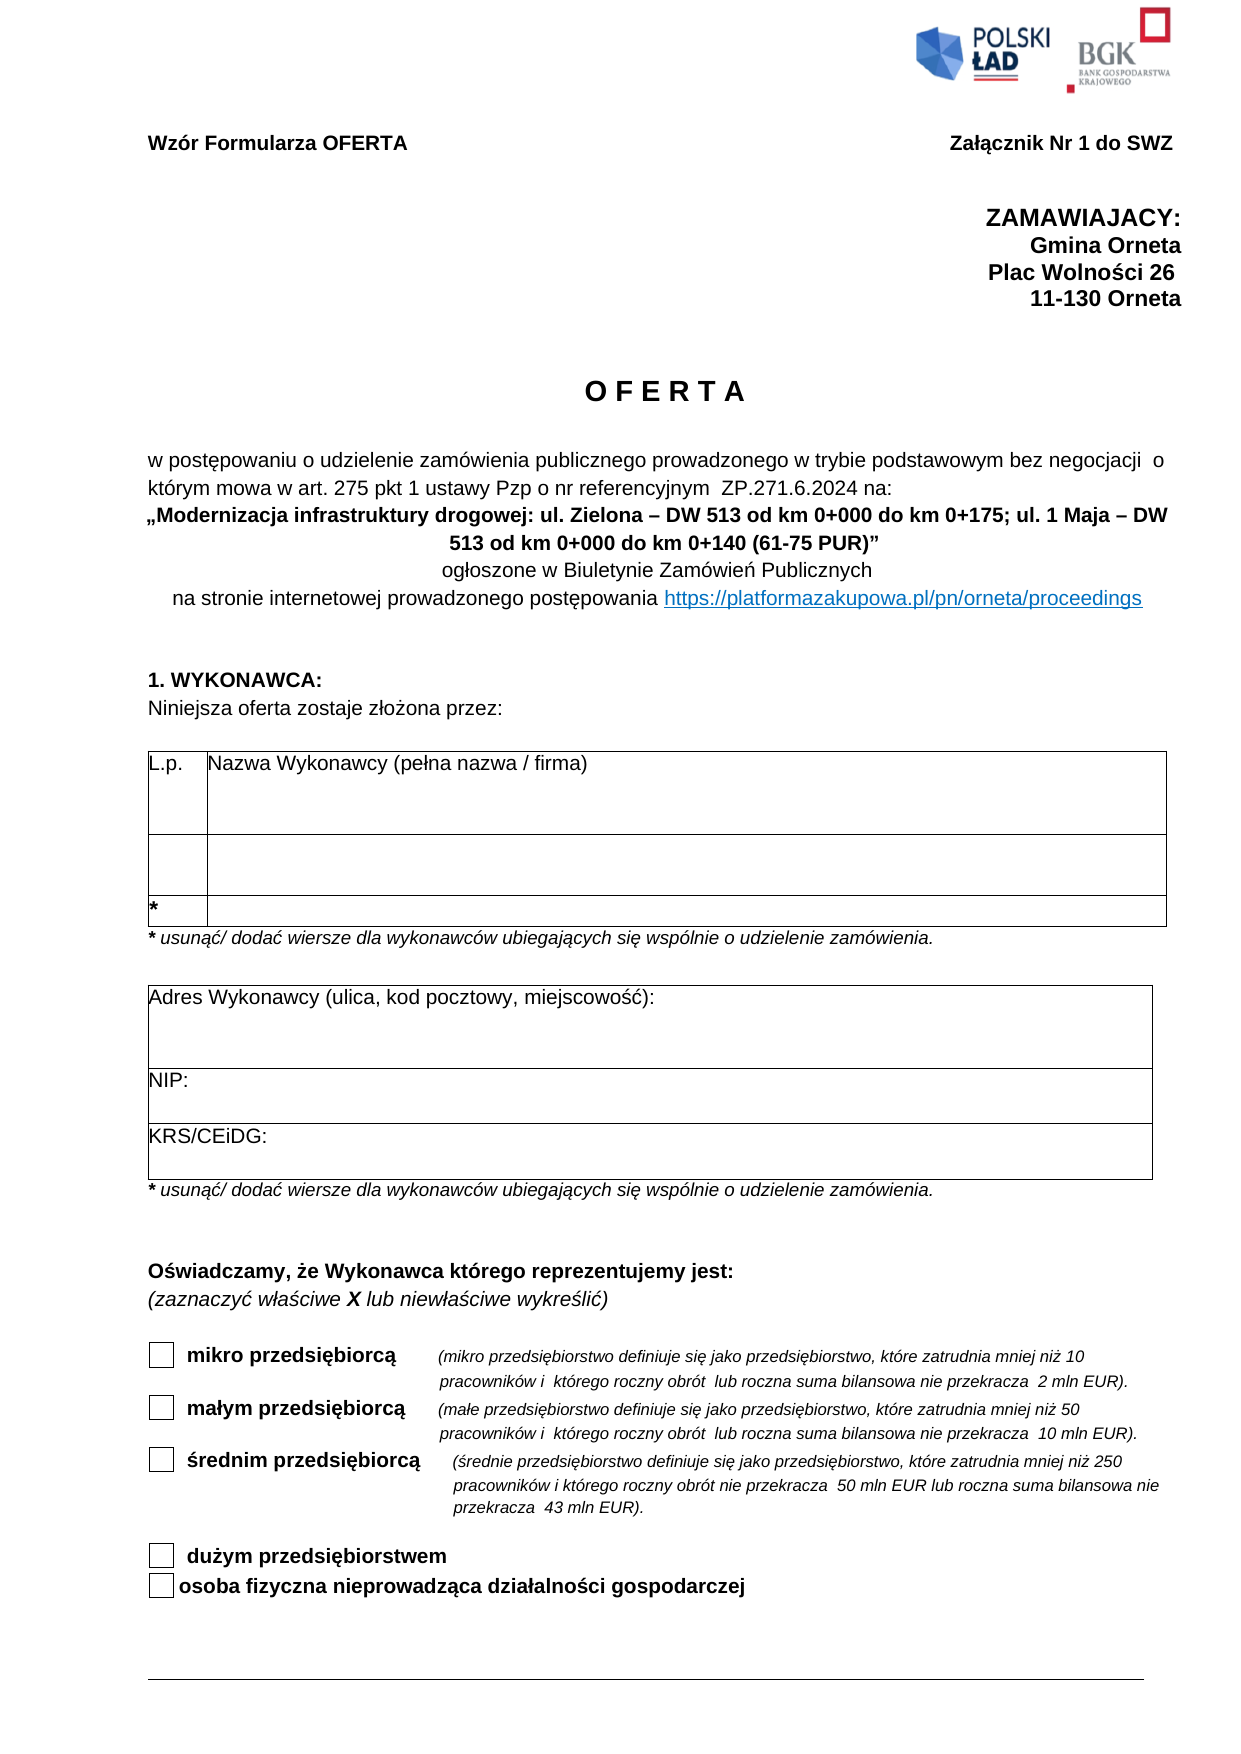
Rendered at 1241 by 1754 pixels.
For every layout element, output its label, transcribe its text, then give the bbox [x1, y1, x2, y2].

table_cell [149, 835, 207, 895]
picture [903, 0, 1182, 102]
table_cell * [149, 896, 207, 926]
table_header Nazwa Wykonawcy (pełna nazwa / firma) [208, 752, 1166, 834]
text ZAMAWIAJACY: [148, 203, 1181, 232]
text * usunąć/ dodać wiersze dla wykonawców ubiegających się wspólnie o udzielenie zamówienia. [148, 1179, 1181, 1201]
text Gmina Orneta [148, 232, 1181, 258]
text Plac Wolności 26 11-130 Orneta [148, 258, 1181, 311]
text Oświadczamy, że Wykonawca którego reprezentujemy jest: [148, 1259, 1181, 1283]
subtitle Wzór Formularza OFERTA Załącznik Nr 1 do SWZ [148, 130, 1181, 154]
text „Modernizacja infrastruktury drogowej: ul. Zielona – DW 513 od km 0+000 do km 0+175; ul. 1 Maja – DW 513 od km 0+000 do km 0+140 (61-75 PUR)” [133, 503, 1181, 554]
text pracowników i którego roczny obrót lub roczna suma bilansowa nie przekracza 2 mln EUR). [148, 1372, 1181, 1391]
table_cell NIP: [149, 1069, 1152, 1123]
text przekracza 43 mln EUR). [148, 1498, 1181, 1517]
text ogłoszone w Biuletynie Zamówień Publicznych [133, 558, 1181, 582]
table_cell KRS/CEiDG: [149, 1124, 1152, 1179]
table_header L.p. [149, 752, 207, 834]
text osoba fizyczna nieprowadząca działalności gospodarczej [148, 1572, 1181, 1598]
text na stronie internetowej prowadzonego postępowania https://platformazakupowa.pl/pn/orneta/proceedings [133, 586, 1181, 609]
text Niniejsza oferta zostaje złożona przez: [148, 696, 1181, 719]
text małym przedsiębiorcą (małe przedsiębiorstwo definiuje się jako przedsiębiorstwo, które zatrudnia mniej niż 50 [148, 1394, 1181, 1420]
text mikro przedsiębiorcą (mikro przedsiębiorstwo definiuje się jako przedsiębiorstwo, które zatrudnia mniej niż 10 [148, 1341, 1181, 1368]
text pracowników i którego roczny obrót lub roczna suma bilansowa nie przekracza 10 mln EUR). [148, 1424, 1181, 1443]
text 1. WYKONAWCA: [148, 668, 1181, 692]
text (zaznaczyć właściwe X lub niewłaściwe wykreślić) [148, 1286, 1181, 1310]
table_cell [208, 835, 1166, 895]
text w postępowaniu o udzielenie zamówienia publicznego prowadzonego w trybie podstawowym bez negocjacji o którym mowa w art. 275 pkt 1 ustawy Pzp o nr referencyjnym ZP.271.6.2024 na: [148, 448, 1181, 499]
subtitle O F E R T A [148, 374, 1181, 408]
text dużym przedsiębiorstwem [148, 1542, 1181, 1568]
text średnim przedsiębiorcą (średnie przedsiębiorstwo definiuje się jako przedsiębiorstwo, które zatrudnia mniej niż 250 [148, 1446, 1181, 1472]
table_cell [208, 896, 1166, 926]
text pracowników i którego roczny obrót nie przekracza 50 mln EUR lub roczna suma bilansowa nie [148, 1476, 1181, 1495]
table_header Adres Wykonawcy (ulica, kod pocztowy, miejscowość): [149, 986, 1152, 1068]
text * usunąć/ dodać wiersze dla wykonawców ubiegających się wspólnie o udzielenie zamówienia. [148, 927, 1181, 948]
